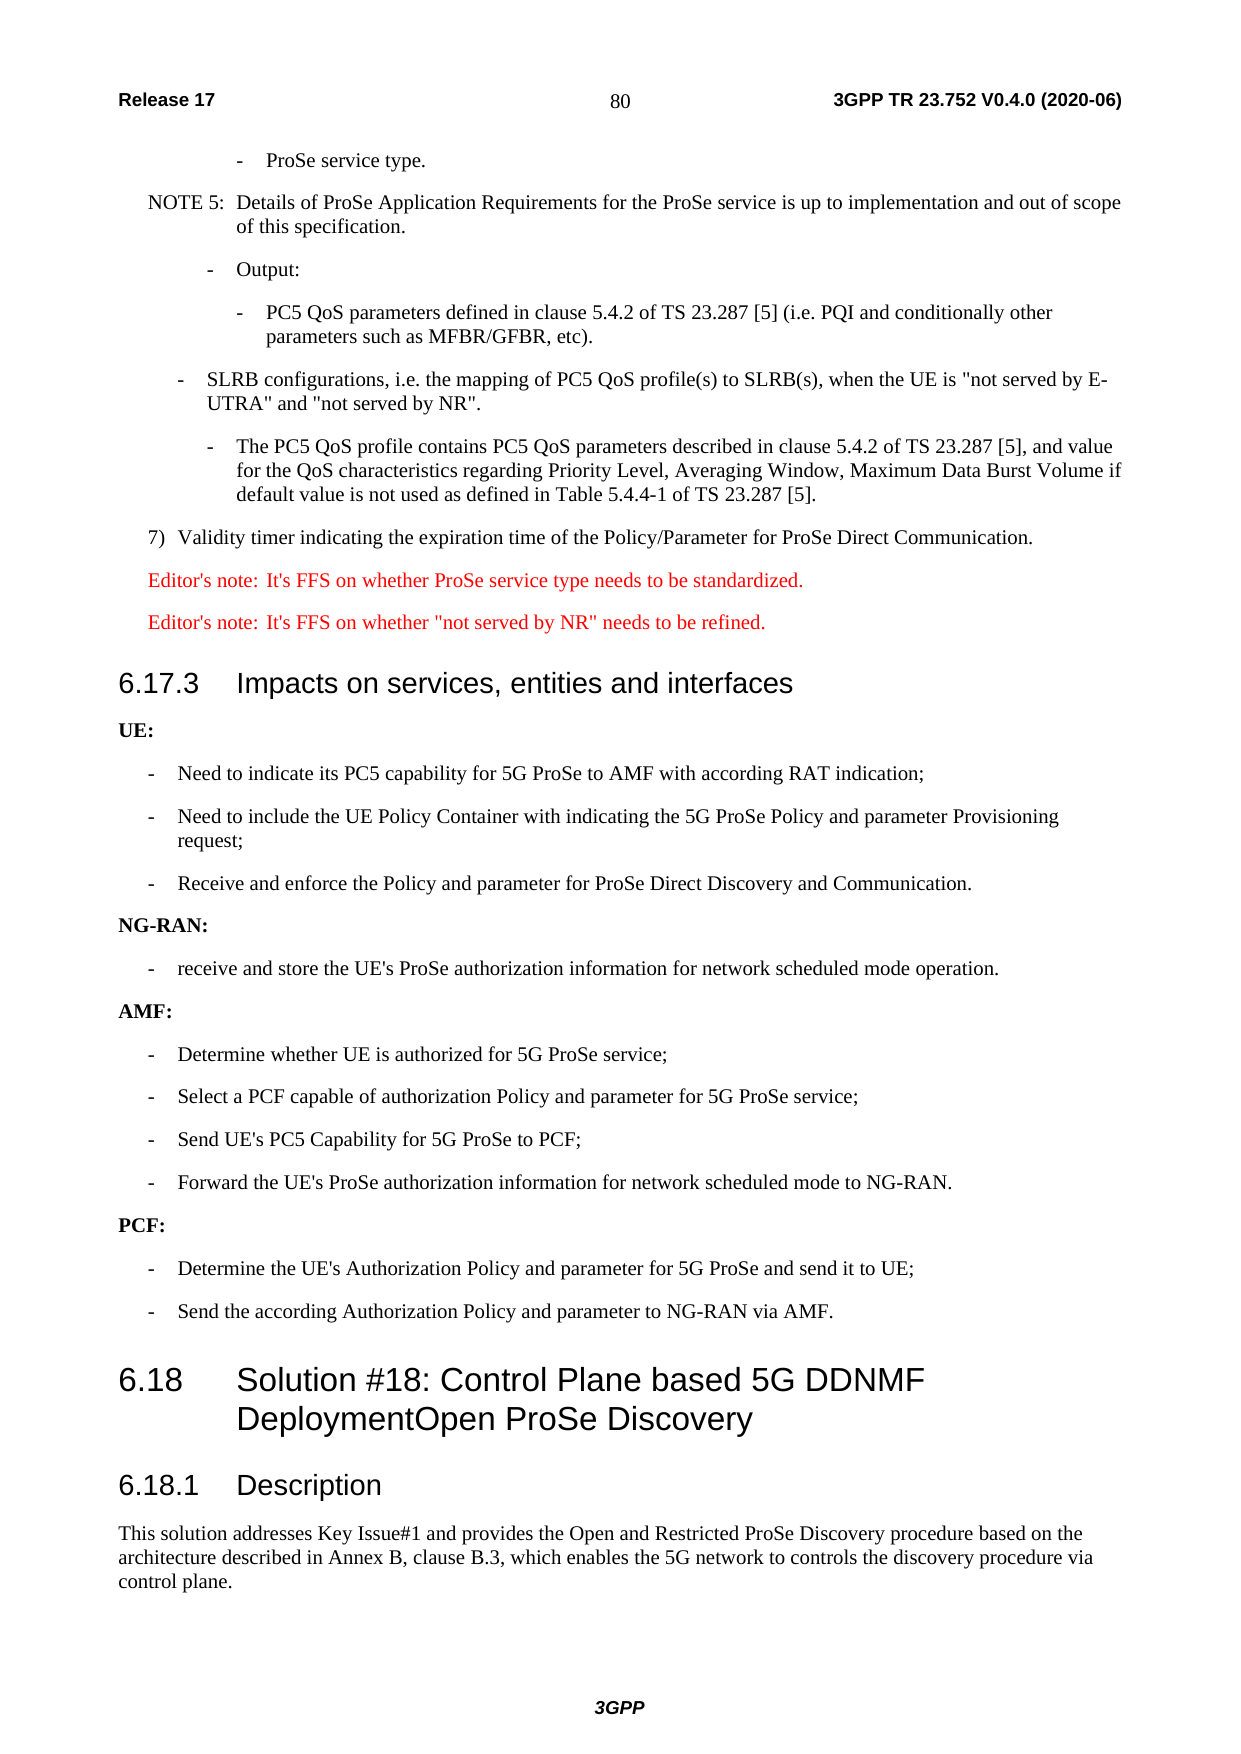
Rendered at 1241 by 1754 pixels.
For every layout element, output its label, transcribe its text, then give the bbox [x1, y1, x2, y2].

text - SLRB configurations, i.e. the mapping of PC5 QoS profile(s) to SLRB(s), when the UE is "not served by E-UTRA" and "not served by NR". [177, 367, 1122, 415]
text PCF: [118, 1213, 1122, 1237]
text This solution addresses Key Issue#1 and provides the Open ProSe Discovery procedure based on the architecture described in Annex B, clause B.3, which enables the 5G network control the discovery procedure via control plane. [118, 1521, 1122, 1593]
text 7) Validity timer indicating the expiration time of the Policy/Parameter for ProSe Direct Communication. [148, 525, 1122, 549]
text - receive and store the UE's ProSe authorization information for network scheduled mode operation. [148, 956, 1122, 980]
text - Receive and enforce the Policy and parameter for ProSe Direct Discovery and Communication. [148, 870, 1122, 894]
text - The PC5 QoS profile contains PC5 QoS parameters described in clause 5.4.2 of TS 23.287 [5], and value for the QoS characteristics regarding Priority Level, Averaging Window, Maximum Data Burst Volume if default value is not used as defined in Table 5.4.4-1 of TS 23.287 [5]. [207, 434, 1122, 506]
text - Need to include the UE Policy Container with indicating the 5G ProSe Policy and parameter Provisioning request; [148, 803, 1122, 852]
subtitle 6.18 Solution #18: [118, 1360, 1122, 1437]
text - Select a PCF capable of authorization Policy and parameter for 5G ProSe service; [148, 1084, 1122, 1108]
text AMF: [118, 999, 1122, 1023]
text Editor's note: It's FFS on whether "not served by NR" needs to be refined. [148, 610, 1122, 634]
text - Forward the UE's ProSe authorization information for network scheduled mode to NG-RAN. [148, 1170, 1122, 1194]
text - Need to indicate its PC5 capability for 5G ProSe to AMF with according RAT indication; [148, 761, 1122, 785]
text Editor's note: It's FFS on whether ProSe service type needs to be standardized. [148, 567, 1122, 592]
text - PC5 QoS parameters defined in clause 5.4.2 of TS 23.287 [5] (i.e. PQI and conditionally other parameters such as MFBR/GFBR, etc). [236, 300, 1122, 348]
text - Output: [207, 257, 1122, 281]
subtitle 6.18.1 Description [118, 1468, 1122, 1502]
text - Send UE's PC5 Capability for 5G ProSe to PCF; [148, 1127, 1122, 1151]
text NOTE 5: Details of ProSe Application Requirements for the ProSe service is up to implementation and out of scope of this specification. [148, 190, 1122, 238]
text - Determine the UE's Authorization Policy and parameter for 5G ProSe and send it to UE; [148, 1256, 1122, 1280]
text UE: [118, 718, 1122, 742]
text NG-RAN: [118, 913, 1122, 937]
text - Send the according Authorization Policy and parameter to NG-RAN via AMF. [148, 1298, 1122, 1323]
subtitle 6.17.3 Impacts on services, entities and interfaces [118, 666, 1122, 699]
text - Determine whether UE is authorized for 5G ProSe service; [148, 1042, 1122, 1066]
text - ProSe service type. [236, 147, 1122, 172]
